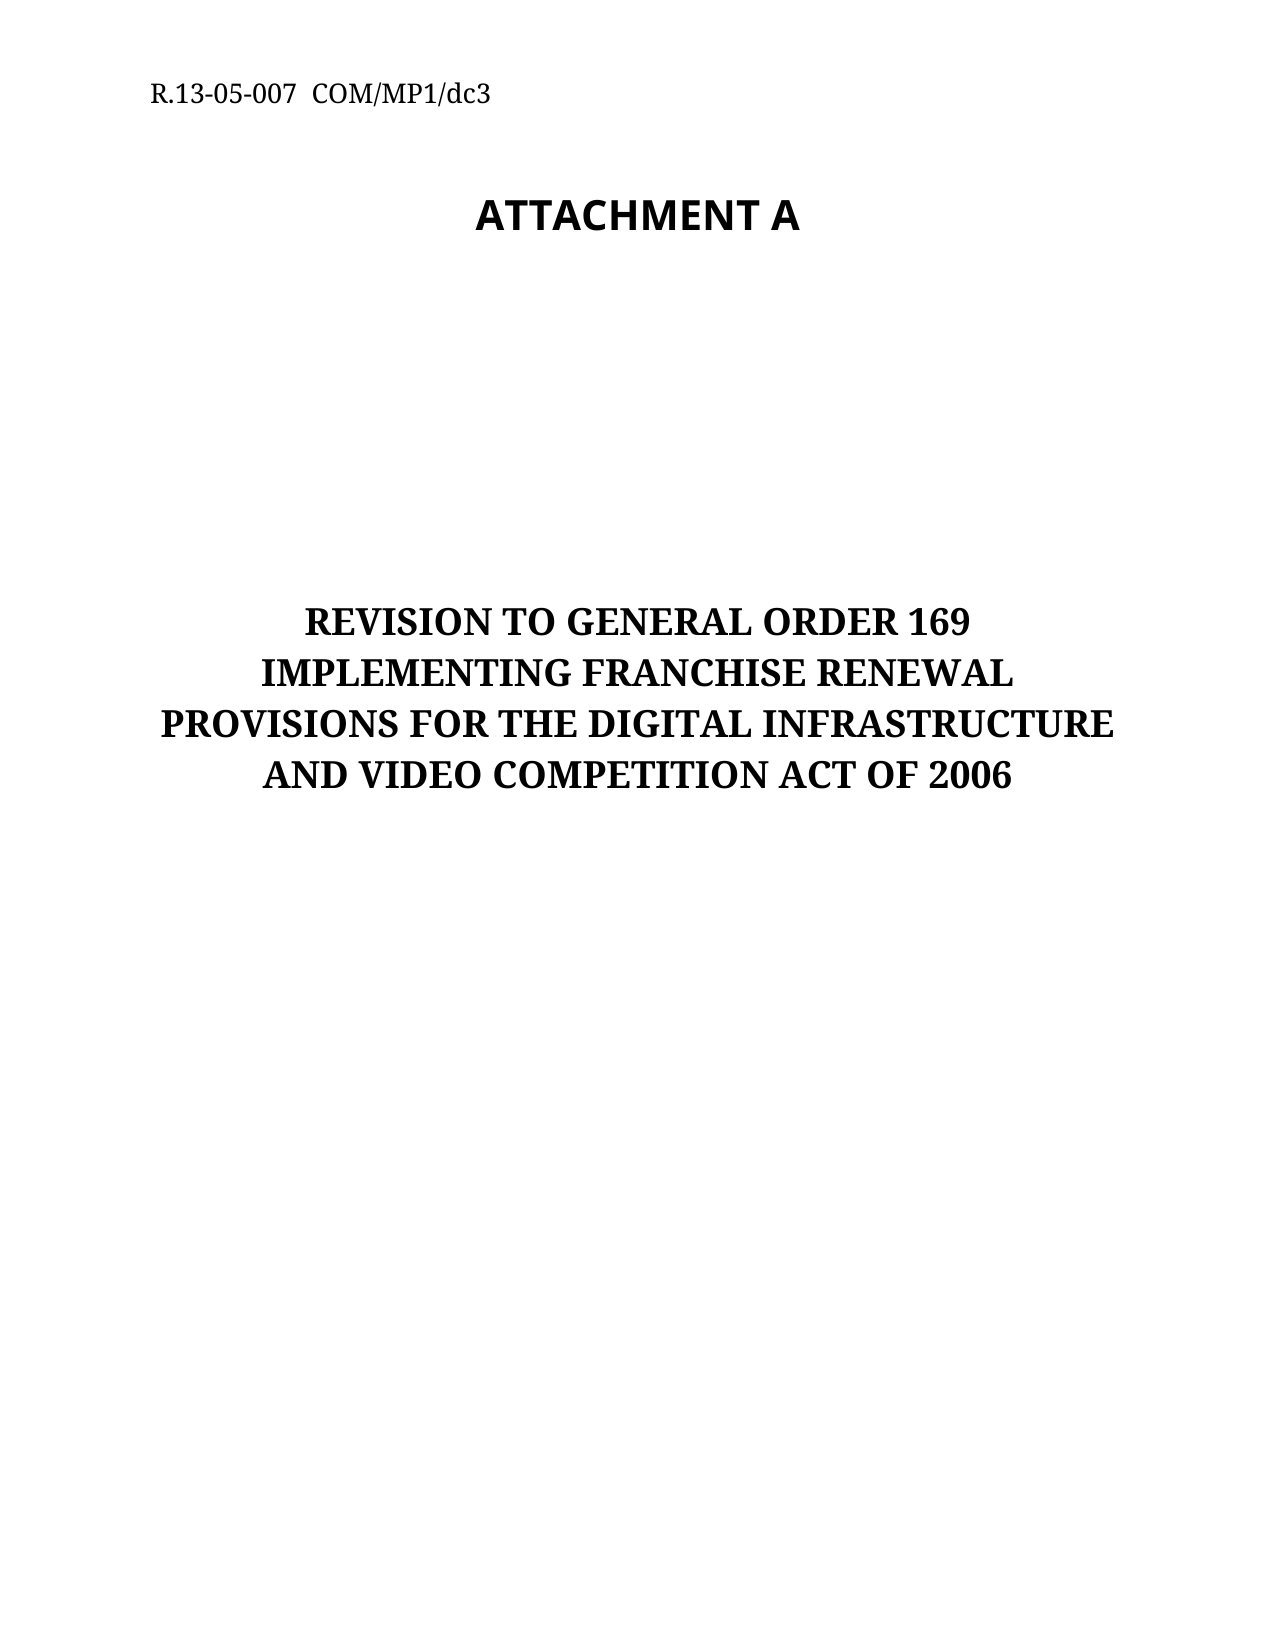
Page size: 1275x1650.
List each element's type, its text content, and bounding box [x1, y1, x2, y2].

text ATTACHMENT A [150, 186, 1125, 242]
text REVISION TO GENERAL ORDER 169 IMPLEMENTING FRANCHISE RENEWAL PROVISIONS FOR THE DIGITAL INFRASTRUCTURE AND VIDEO COMPETITION ACT OF 2006 [150, 596, 1125, 800]
